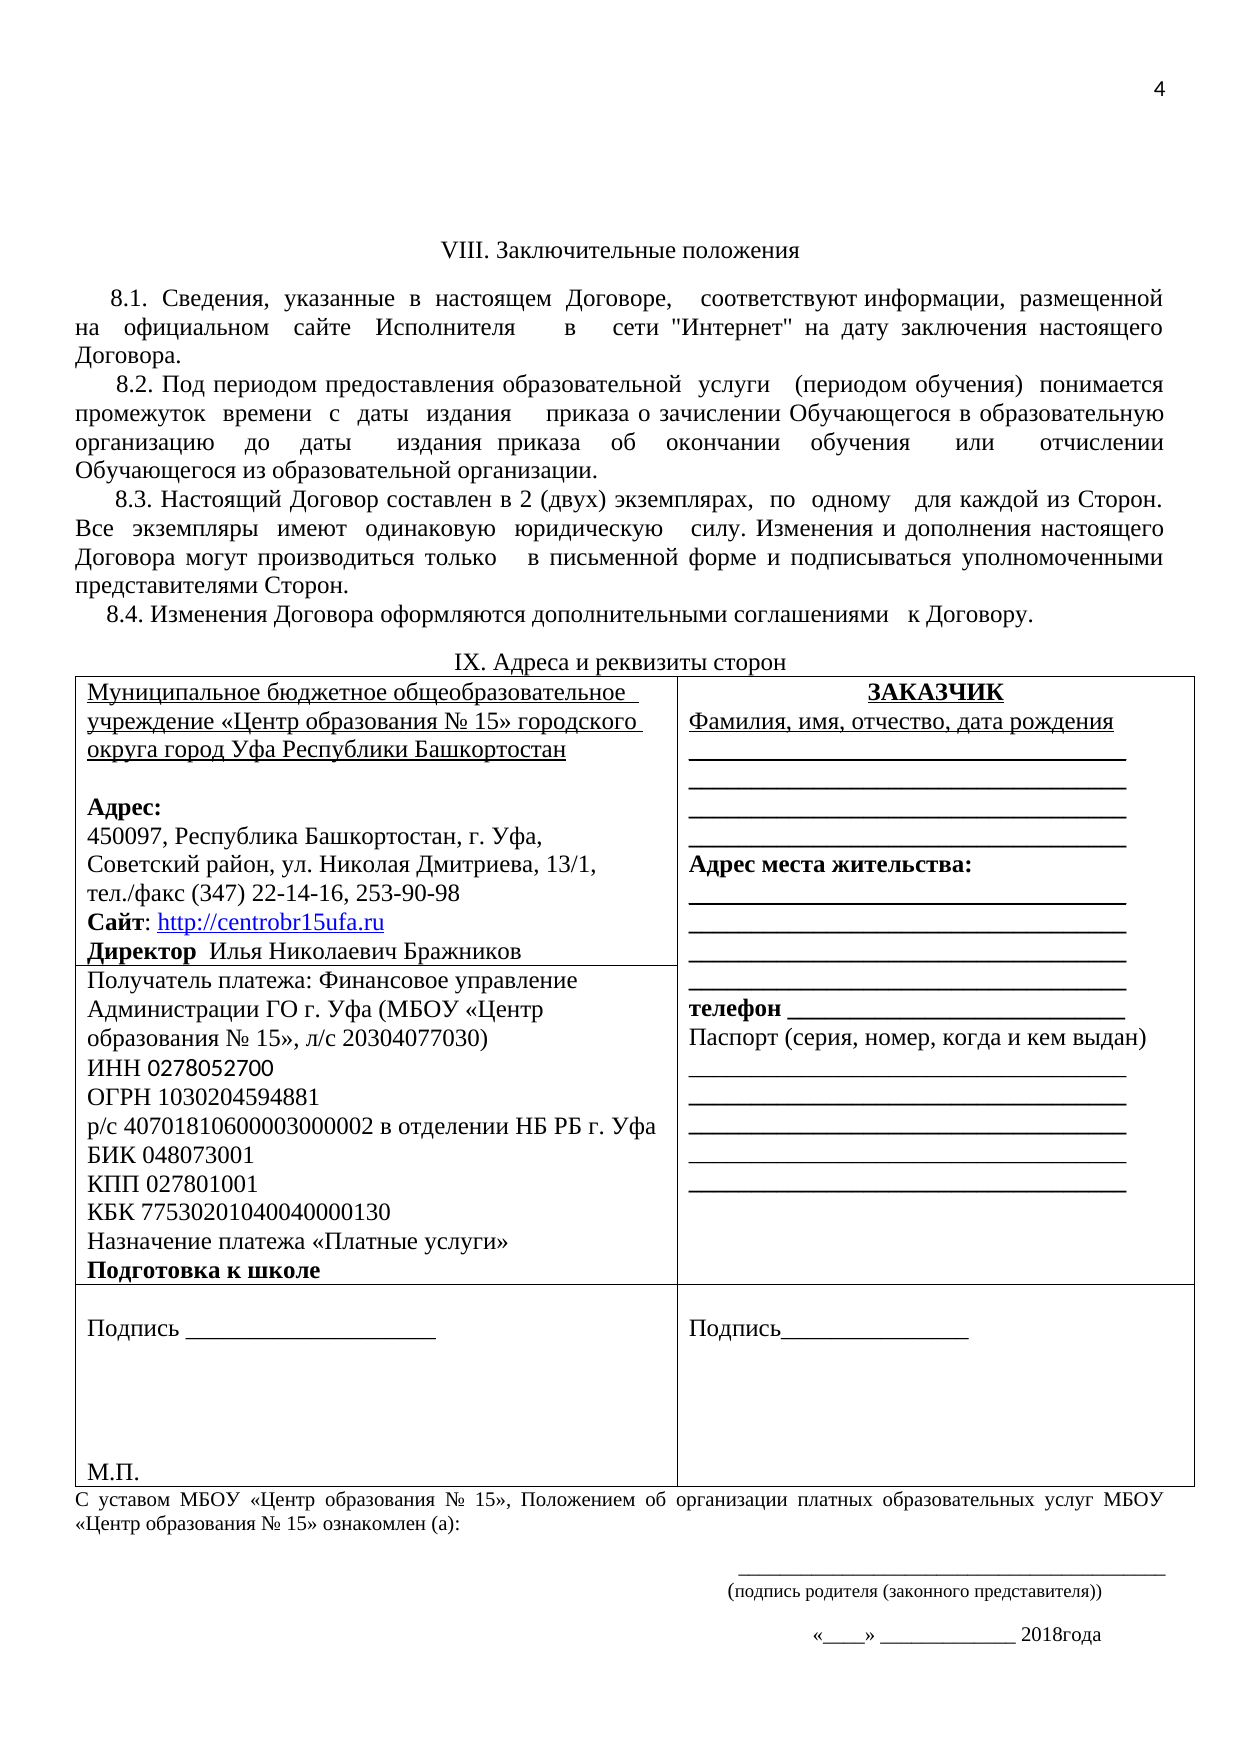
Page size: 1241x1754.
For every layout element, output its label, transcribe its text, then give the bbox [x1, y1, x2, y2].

text 8.3. Настоящий Договор составлен в 2 (двух) экземплярах, по одному для каждой из Сторон. Все экземпляры имеют одинаковую юридическую силу. Изменения и дополнения настоящего Договора могут производиться только в письменной форме и подписываться уполномоченными представителями Сторон. [75, 484, 1165, 599]
table_cell Подпись ____________________ М.П. [76, 1285, 677, 1486]
text 8.1. Сведения, указанные в настоящем Договоре, соответствуют информации, размещенной на официальном сайте Исполнителя в сети "Интернет" на дату заключения настоящего Договора. [75, 283, 1165, 369]
text 8.2. Под периодом предоставления образовательной услуги (периодом обучения) понимается промежуток времени с даты издания приказа о зачислении Обучающегося в образовательную организацию до даты издания приказа об окончании обучения или отчислении Обучающегося из образовательной организации. [75, 369, 1165, 484]
text (подпись родителя (законного представителя)) [75, 1578, 1165, 1602]
table_cell Подпись_______________ [678, 1285, 1194, 1486]
table_cell Получатель платежа: Финансовое управление Администрации ГО г. Уфа (МБОУ «Центр образования № 15», л/с 20304077030) ИНН 0278052700 ОГРН 1030204594881 р/с 40701810600003000002 в отделении НБ РБ г. Уфа БИК 048073001 КПП 027801001 КБК 77530201040040000130 Назначение платежа «Платные услуги» Подготовка к школе [76, 966, 677, 1284]
table_header ЗАКАЗЧИК Фамилия, имя, отчество, дата рождения ___________________________________ ___________________________________ ___________________________________ ___________________________________ Адрес места жительства: ___________________________________ ___________________________________ ___________________________________ ___________________________________ телефон ___________________________ Паспорт (серия, номер, когда и кем выдан) ___________________________________ ___________________________________ ___________________________________ ___________________________________ ___________________________________ [678, 677, 1194, 1284]
text IX. Адреса и реквизиты сторон [75, 647, 1165, 676]
text 8.4. Изменения Договора оформляются дополнительными соглашениями к Договору. [75, 599, 1165, 628]
text _________________________________________ [75, 1554, 1165, 1578]
table_header Муниципальное бюджетное общеобразовательное учреждение «Центр образования № 15» городского округа город Уфа Республики Башкортостан Адрес: 450097, Республика Башкортостан, г. Уфа, Советский район, ул. Николая Дмитриева, 13/1, тел./факс (347) 22-14-16, 253-90-98 Сайт: http://centrobr15ufa.ru Директор Илья Николаевич Бражников [76, 677, 677, 964]
text «____» _____________ 2018года [75, 1622, 1165, 1646]
text VIII. Заключительные положения [75, 235, 1165, 264]
text С уставом МБОУ «Центр образования № 15», Положением об организации платных образовательных услуг МБОУ «Центр образования № 15» ознакомлен (а): [75, 1487, 1165, 1535]
